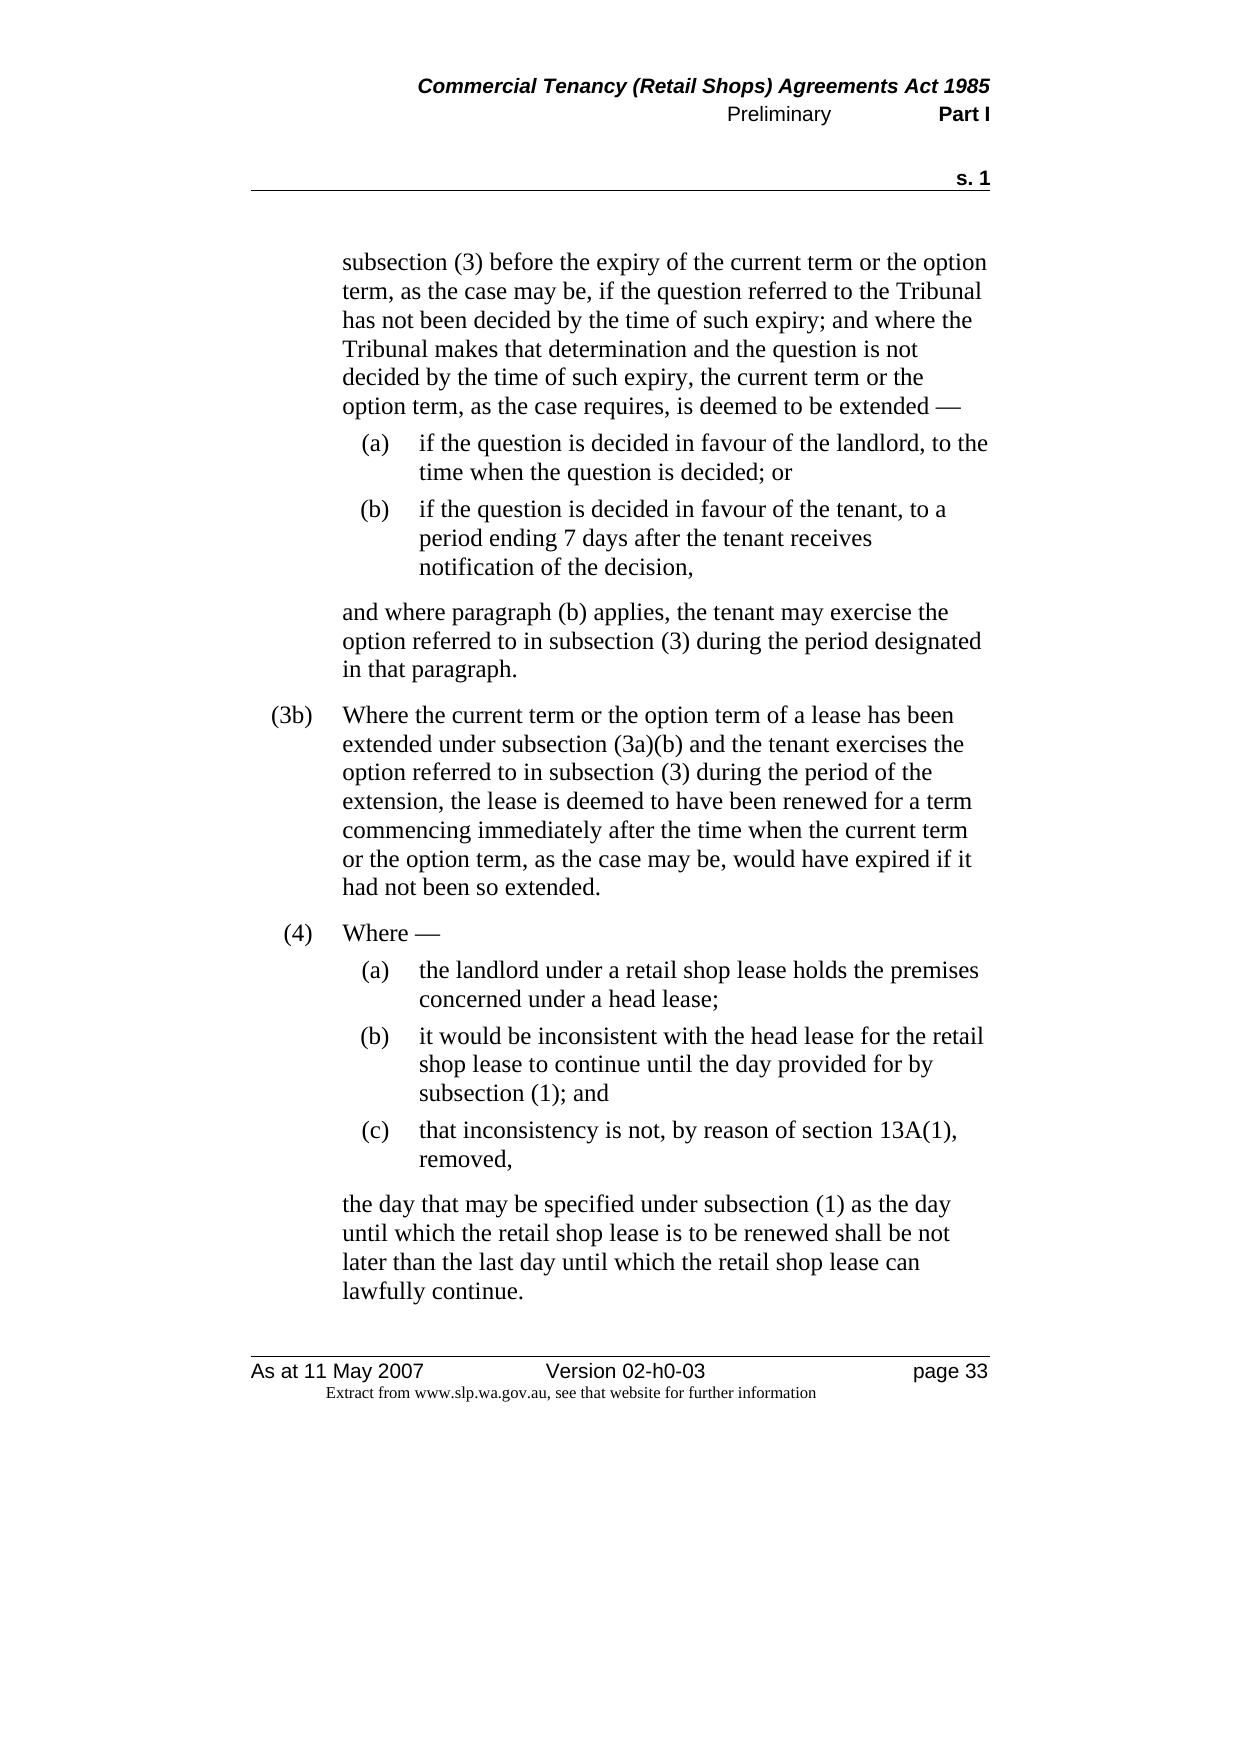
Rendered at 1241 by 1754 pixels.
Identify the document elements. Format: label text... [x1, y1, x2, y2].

text (b) it would be inconsistent with the head lease for the retail shop lease to continue until the day provided for by subsection (1); and [251, 1021, 990, 1107]
text (4) Where — [251, 918, 990, 947]
text (b) if the question is decided in favour of the tenant, to a period ending 7 days after the tenant receives notification of the decision, [251, 494, 990, 580]
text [251, 247, 990, 420]
text and where paragraph (b) applies, the tenant may exercise the option referred to in subsection (3) during the period designated in that paragraph. [251, 597, 990, 683]
text (a) if the question is decided in favour of the landlord, to the time when the question is decided; or [251, 428, 990, 486]
text (a) the landlord under a retail shop lease holds the premises concerned under a head lease; [251, 955, 990, 1012]
text the day that may be specified under subsection (1) as the day until which the retail shop lease is to be renewed shall be not later than the last day until which the retail shop lease can lawfully continue. [251, 1189, 990, 1304]
text (c) that inconsistency is not, by reason of section 13A(1), removed, [251, 1115, 990, 1173]
text (3b) Where the current term or the option term of a lease has been extended under subsection (3a)(b) and the tenant exercises the option referred to in subsection (3) during the period of the extension, the lease is deemed to have been renewed for a term commencing immediately after the time when the current term or the option term, as the case may be, would have expired if it had not been so extended. [251, 700, 990, 901]
